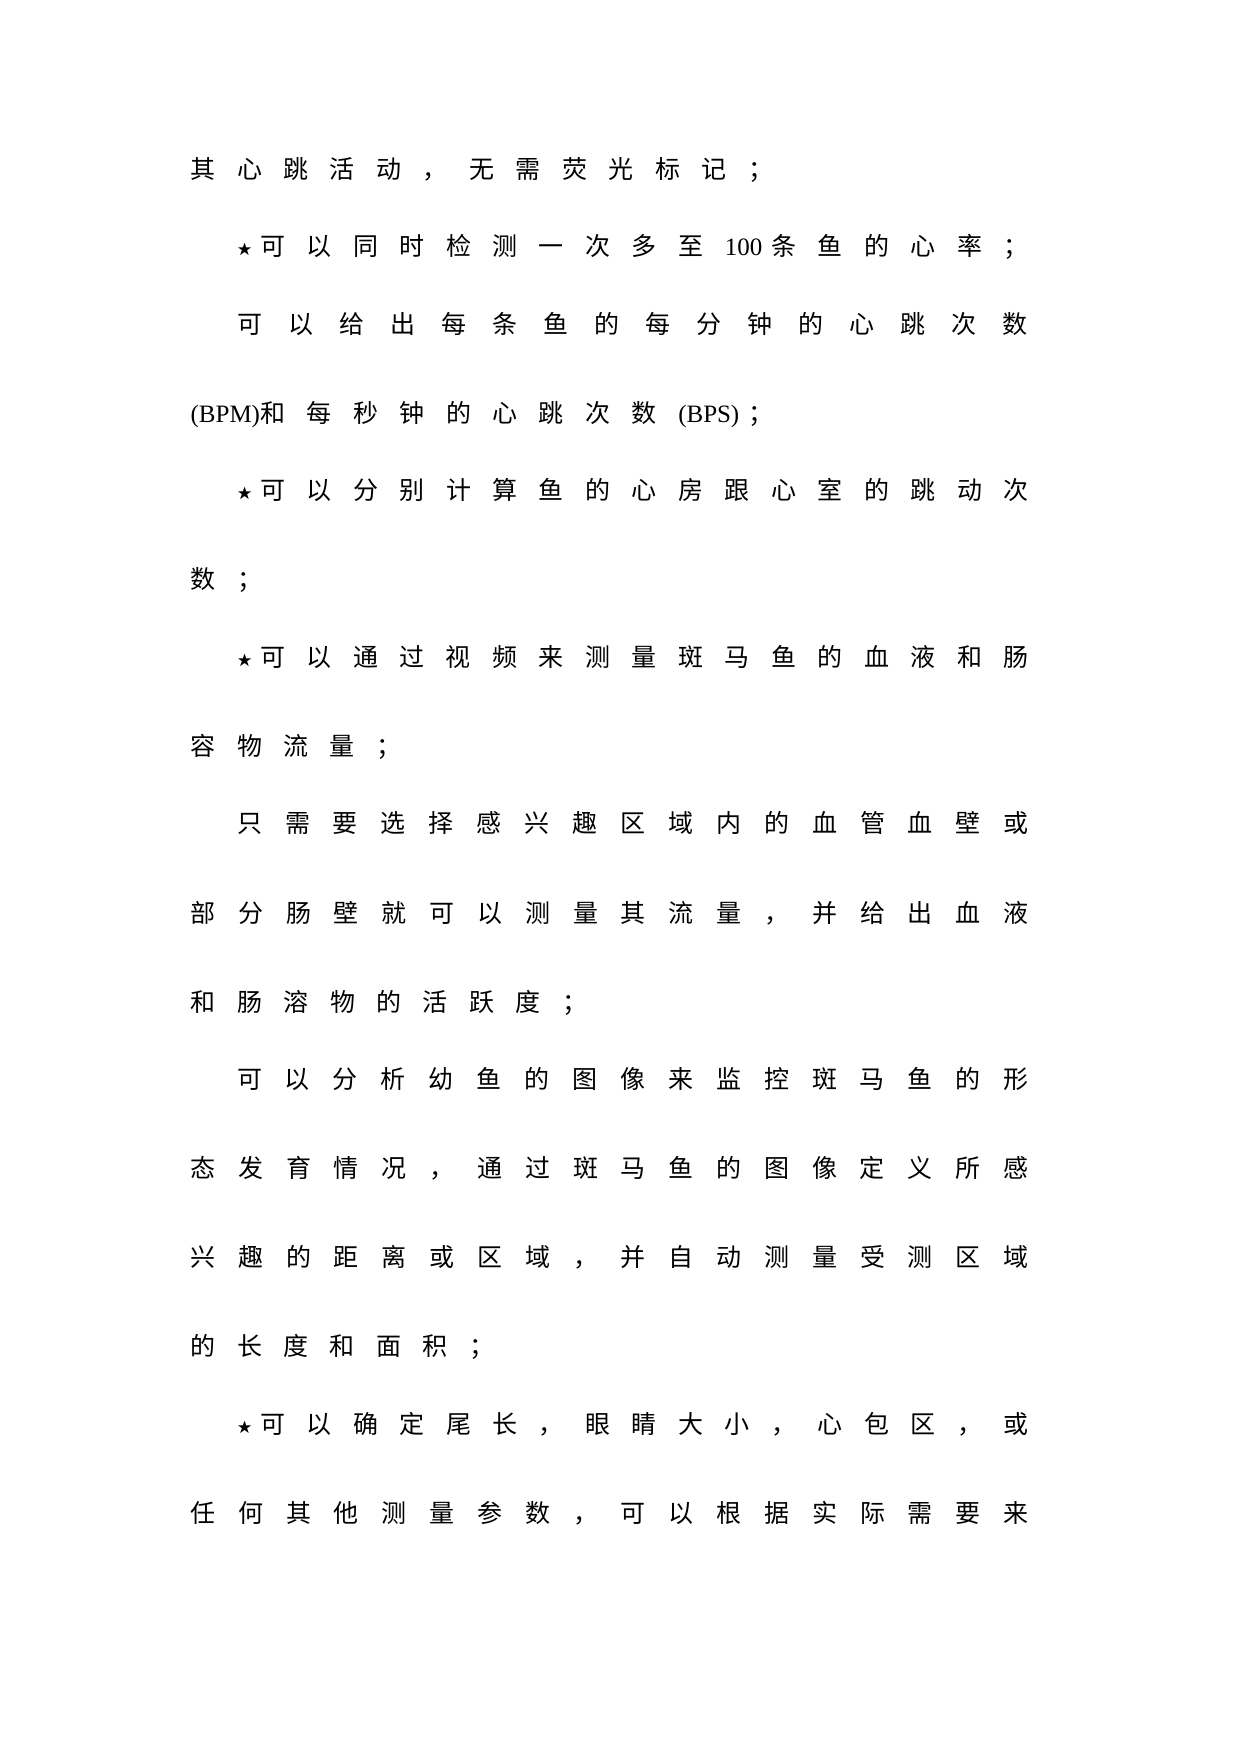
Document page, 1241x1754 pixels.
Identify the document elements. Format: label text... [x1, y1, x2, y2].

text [190, 138, 1050, 197]
text ★可以同时检测一次多至100条鱼的心率； [190, 215, 1050, 274]
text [190, 1393, 1050, 1541]
text ★可以通过视频来测量斑马鱼的血液和肠容物流量； [190, 626, 1050, 774]
text 可以分析幼鱼的图像来监控斑马鱼的形态发育情况，通过斑马鱼的图像定义所感兴趣的距离或区域，并自动测量受测区域的长度和面积； [190, 1048, 1050, 1374]
text 只需要选择感兴趣区域内的血管血壁或部分肠壁就可以测量其流量，并给出血液和肠溶物的活跃度； [190, 792, 1050, 1030]
text ★可以分别计算鱼的心房跟心室的跳动次数； [190, 459, 1050, 608]
text 可以给出每条鱼的每分钟的心跳次数 (BPM)和每秒钟的心跳次数(BPS)； [190, 293, 1050, 441]
